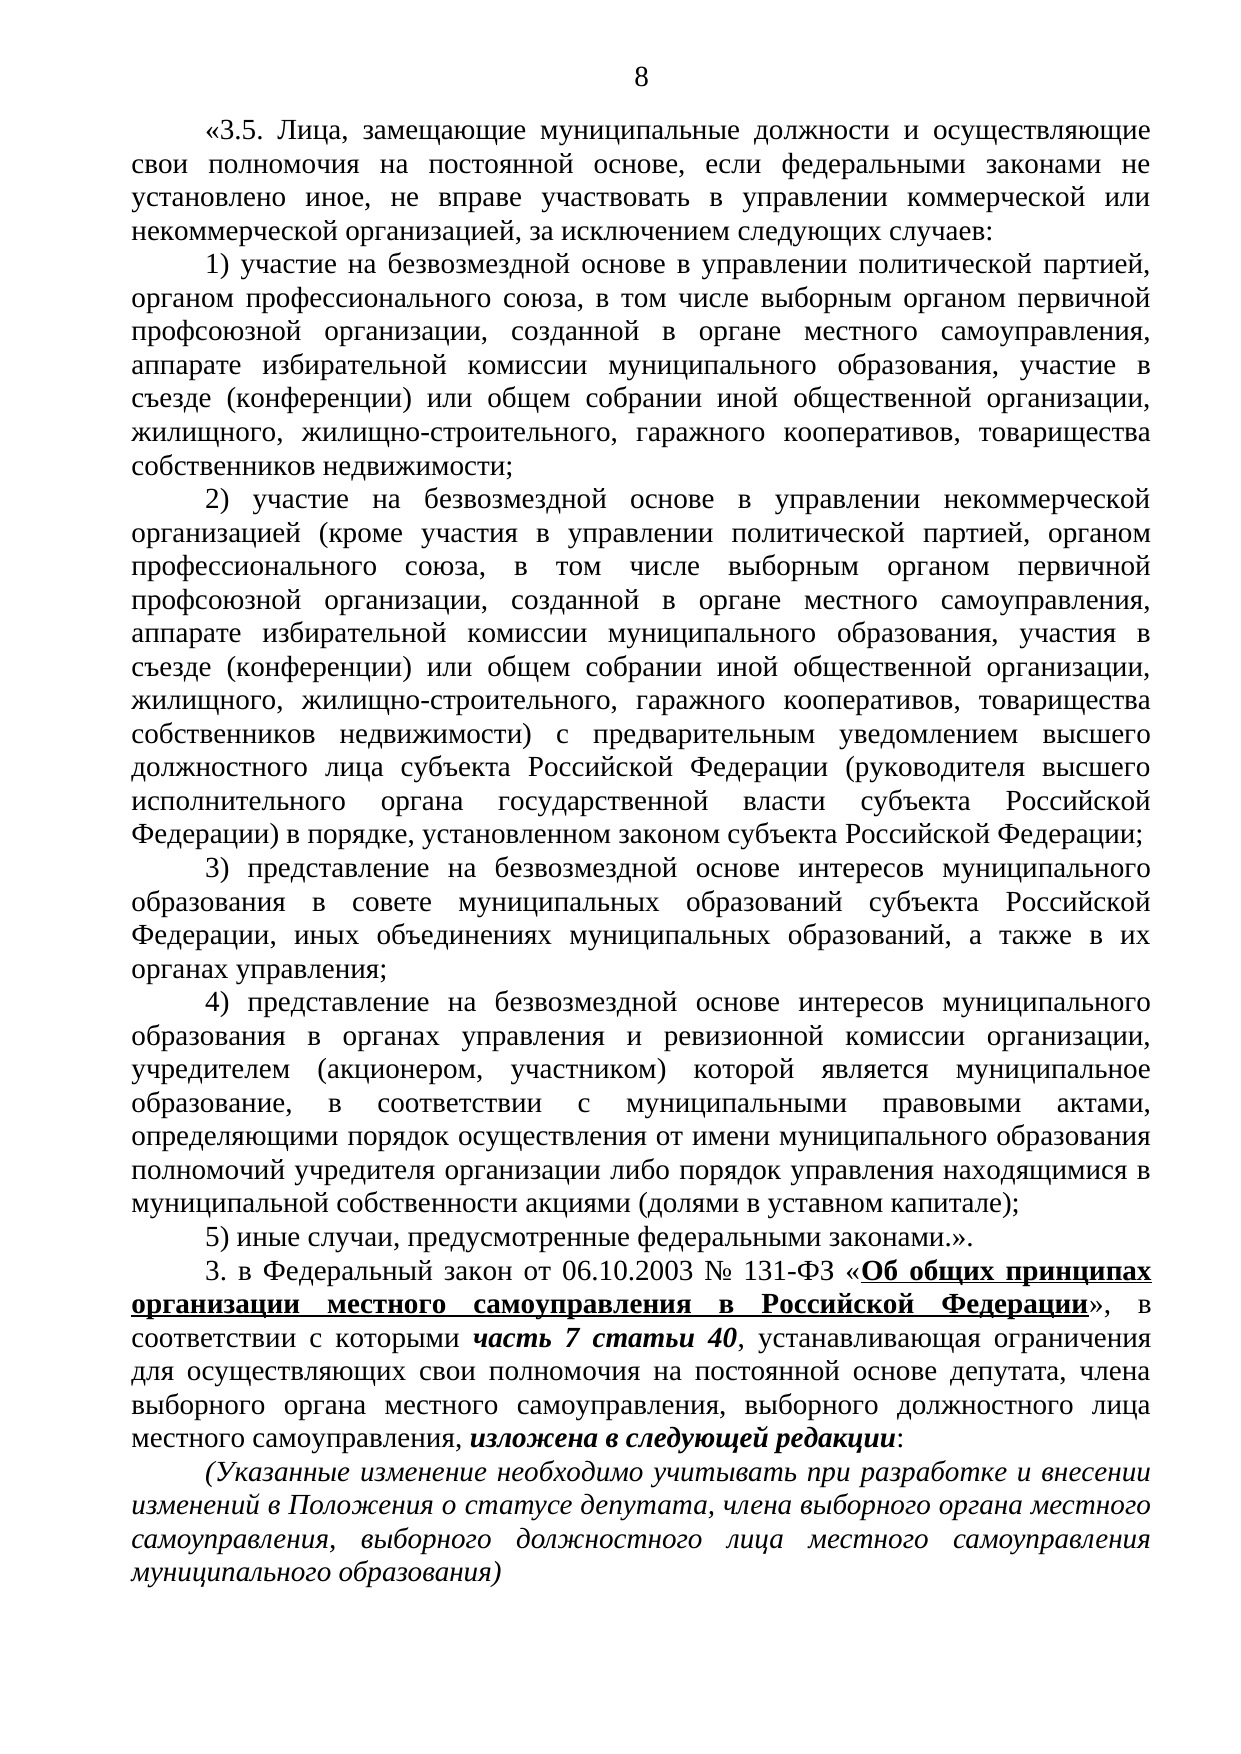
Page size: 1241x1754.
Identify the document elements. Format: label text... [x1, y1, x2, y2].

text 5) иные случаи, предусмотренные федеральными законами.». [131, 1219, 1152, 1253]
text 3) представление на безвозмездной основе интересов муниципального образования в совете муниципальных образований субъекта Российской Федерации, иных объединениях муниципальных образований, а также в их органах управления; [131, 850, 1152, 984]
text «3.5. Лица, замещающие муниципальные должности и осуществляющие свои полномочия на постоянной основе, если федеральными законами не установлено иное, не вправе участвовать в управлении коммерческой или некоммерческой организацией, за исключением следующих случаев: [131, 112, 1152, 246]
text 3. в Федеральный закон от 06.10.2003 № 131-ФЗ «Об общих принципах организации местного самоуправления в Российской Федерации», в соответствии с которыми часть 7 статьи 40, устанавливающая ограничения для осуществляющих свои полномочия на постоянной основе депутата, члена выборного органа местного самоуправления, выборного должностного лица местного самоуправления, изложена в следующей редакции: [131, 1253, 1152, 1454]
text 2) участие на безвозмездной основе в управлении некоммерческой организацией (кроме участия в управлении политической партией, органом профессионального союза, в том числе выборным органом первичной профсоюзной организации, созданной в органе местного самоуправления, аппарате избирательной комиссии муниципального образования, участия в съезде (конференции) или общем собрании иной общественной организации, жилищного, жилищно-строительного, гаражного кооперативов, товарищества собственников недвижимости) с предварительным уведомлением высшего должностного лица субъекта Российской Федерации (руководителя высшего исполнительного органа государственной власти субъекта Российской Федерации) в порядке, установленном законом субъекта Российской Федерации; [131, 481, 1152, 850]
text 1) участие на безвозмездной основе в управлении политической партией, органом профессионального союза, в том числе выборным органом первичной профсоюзной организации, созданной в органе местного самоуправления, аппарате избирательной комиссии муниципального образования, участие в съезде (конференции) или общем собрании иной общественной организации, жилищного, жилищно-строительного, гаражного кооперативов, товарищества собственников недвижимости; [131, 246, 1152, 481]
text (Указанные изменение необходимо учитывать при разработке и внесении изменений в Положения о статусе депутата, члена выборного органа местного самоуправления, выборного должностного лица местного самоуправления муниципального образования) [131, 1454, 1152, 1588]
text 4) представление на безвозмездной основе интересов муниципального образования в органах управления и ревизионной комиссии организации, учредителем (акционером, участником) которой является муниципальное образование, в соответствии с муниципальными правовыми актами, определяющими порядок осуществления от имени муниципального образования полномочий учредителя организации либо порядок управления находящимися в муниципальной собственности акциями (долями в уставном капитале); [131, 984, 1152, 1219]
